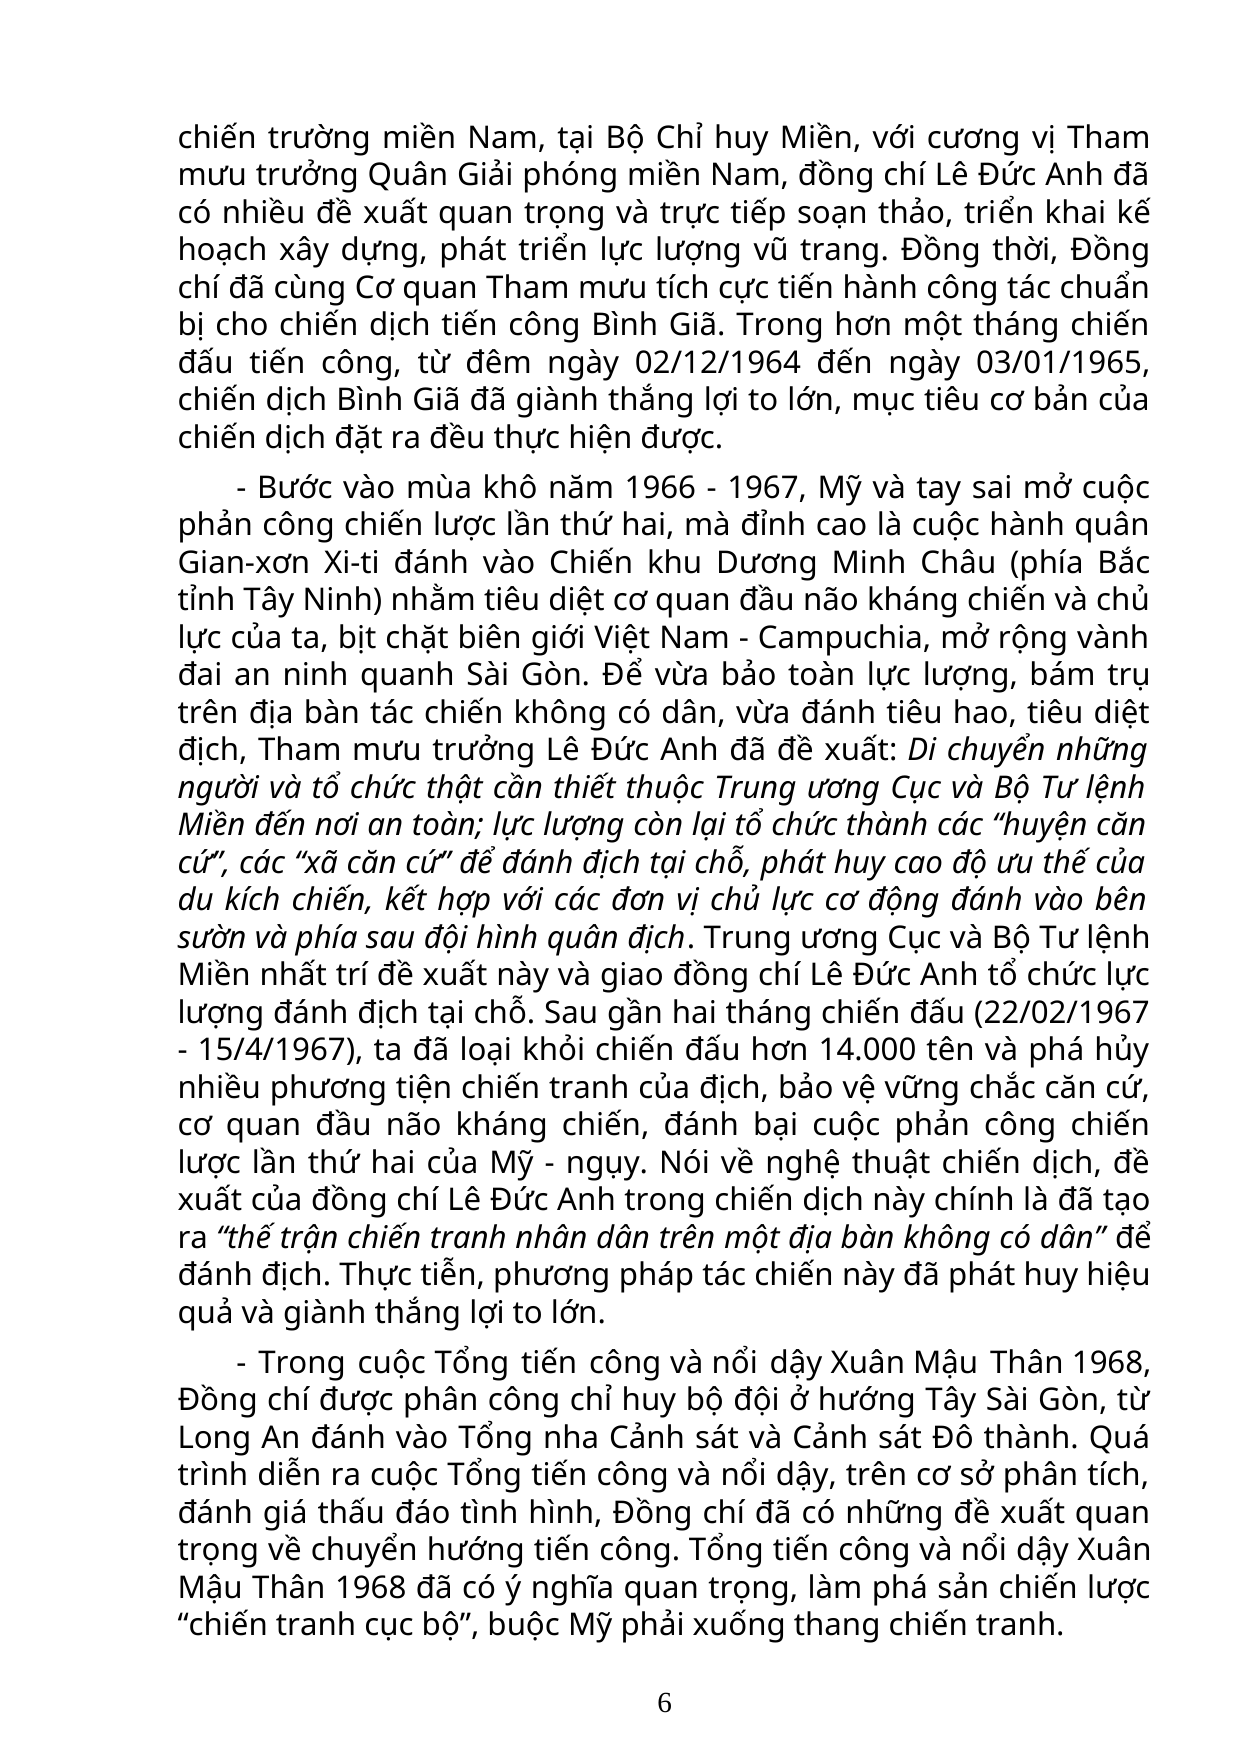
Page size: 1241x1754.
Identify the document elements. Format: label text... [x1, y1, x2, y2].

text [177, 118, 1152, 456]
text - Bước vào mùa khô năm 1966 - 1967, Mỹ và tay sai mở cuộc phản công chiến lược lần thứ hai, mà đỉnh cao là cuộc hành quân Gian-xơn Xi-ti đánh vào Chiến khu Dương Minh Châu (phía Bắc tỉnh Tây Ninh) nhằm tiêu diệt cơ quan đầu não kháng chiến và chủ lực của ta, bịt chặt biên giới Việt Nam - Campuchia, mở rộng vành đai an ninh quanh Sài Gòn. Để vừa bảo toàn lực lượng, bám trụ trên địa bàn tác chiến không có dân, vừa đánh tiêu hao, tiêu diệt địch, Tham mưu trưởng Lê Đức Anh đã đề xuất: Di chuyển những người và tổ chức thật cần thiết thuộc Trung ương Cục và Bộ Tư lệnh Miền đến nơi an toàn; lực lượng còn lại tổ chức thành các “huyện căn cứ”, các “xã căn cứ” để đánh địch tại chỗ, phát huy cao độ ưu thế của du kích chiến, kết hợp với các đơn vị chủ lực cơ động đánh vào bên sườn và phía sau đội hình quân địch. Trung ương Cục và Bộ Tư lệnh Miền nhất trí đề xuất này và giao đồng chí Lê Đức Anh tổ chức lực lượng đánh địch tại chỗ. Sau gần hai tháng chiến đấu (22/02/1967 - 15/4/1967), ta đã loại khỏi chiến đấu hơn 14.000 tên và phá hủy nhiều phương tiện chiến tranh của địch, bảo vệ vững chắc căn cứ, cơ quan đầu não kháng chiến, đánh bại cuộc phản công chiến lược lần thứ hai của Mỹ - ngụy. Nói về nghệ thuật chiến dịch, đề xuất của đồng chí Lê Đức Anh trong chiến dịch này chính là đã tạo ra “thế trận chiến tranh nhân dân trên một địa bàn không có dân” để đánh địch. Thực tiễn, phương pháp tác chiến này đã phát huy hiệu quả và giành thắng lợi to lớn. [177, 468, 1152, 1331]
text - Trong cuộc Tổng tiến công và nổi dậy Xuân Mậu Thân 1968, Đồng chí được phân công chỉ huy bộ đội ở hướng Tây Sài Gòn, từ Long An đánh vào Tổng nha Cảnh sát và Cảnh sát Đô thành. Quá trình diễn ra cuộc Tổng tiến công và nổi dậy, trên cơ sở phân tích, đánh giá thấu đáo tình hình, Đồng chí đã có những đề xuất quan trọng về chuyển hướng tiến công. Tổng tiến công và nổi dậy Xuân Mậu Thân 1968 đã có ý nghĩa quan trọng, làm phá sản chiến lược “chiến tranh cục bộ”, buộc Mỹ phải xuống thang chiến tranh. [177, 1343, 1152, 1643]
